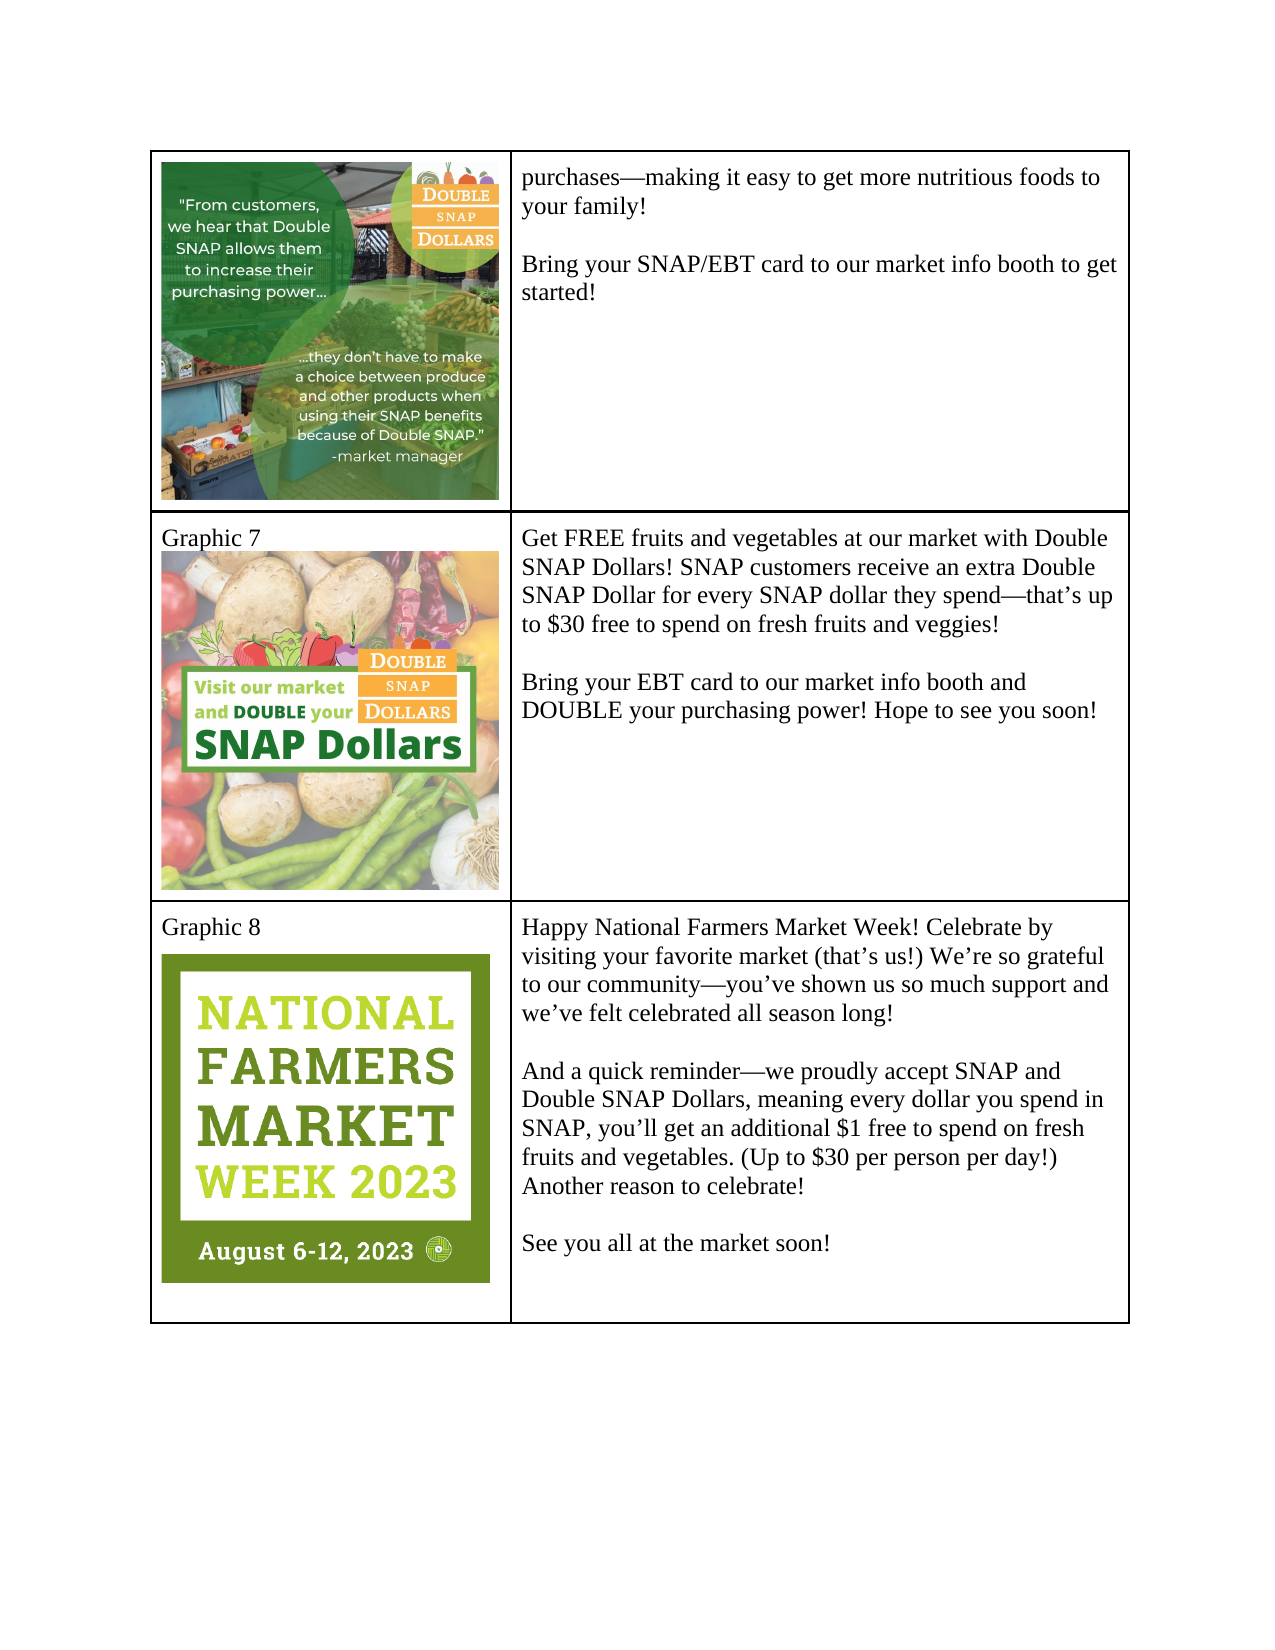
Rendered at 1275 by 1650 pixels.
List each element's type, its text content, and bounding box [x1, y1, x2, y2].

table_cell Get FREE fruits and vegetables at our market with Double SNAP Dollars! SNAP customers receive an extra Double SNAP Dollar for every SNAP dollar they spend—that’s up to $30 free to spend on fresh fruits and veggies! Bring your EBT card to our market info booth and DOUBLE your purchasing power! Hope to see you soon! [512, 513, 1128, 899]
table_cell Graphic 8 [152, 902, 510, 1322]
picture [161, 954, 490, 1283]
table_cell Graphic 6 [152, 152, 510, 510]
picture [161, 551, 499, 890]
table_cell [512, 152, 1128, 510]
table_cell Happy National Farmers Market Week! Celebrate by visiting your favorite market (that’s us!) We’re so grateful to our community—you’ve shown us so much support and we’ve felt celebrated all season long! And a quick reminder—we proudly accept SNAP and Double SNAP Dollars, meaning every dollar you spend in SNAP, you’ll get an additional $1 free to spend on fresh fruits and vegetables. (Up to $30 per person per day!) Another reason to celebrate! See you all at the market soon! [512, 902, 1128, 1322]
picture [161, 162, 499, 500]
table_cell Graphic 7 [152, 513, 510, 899]
